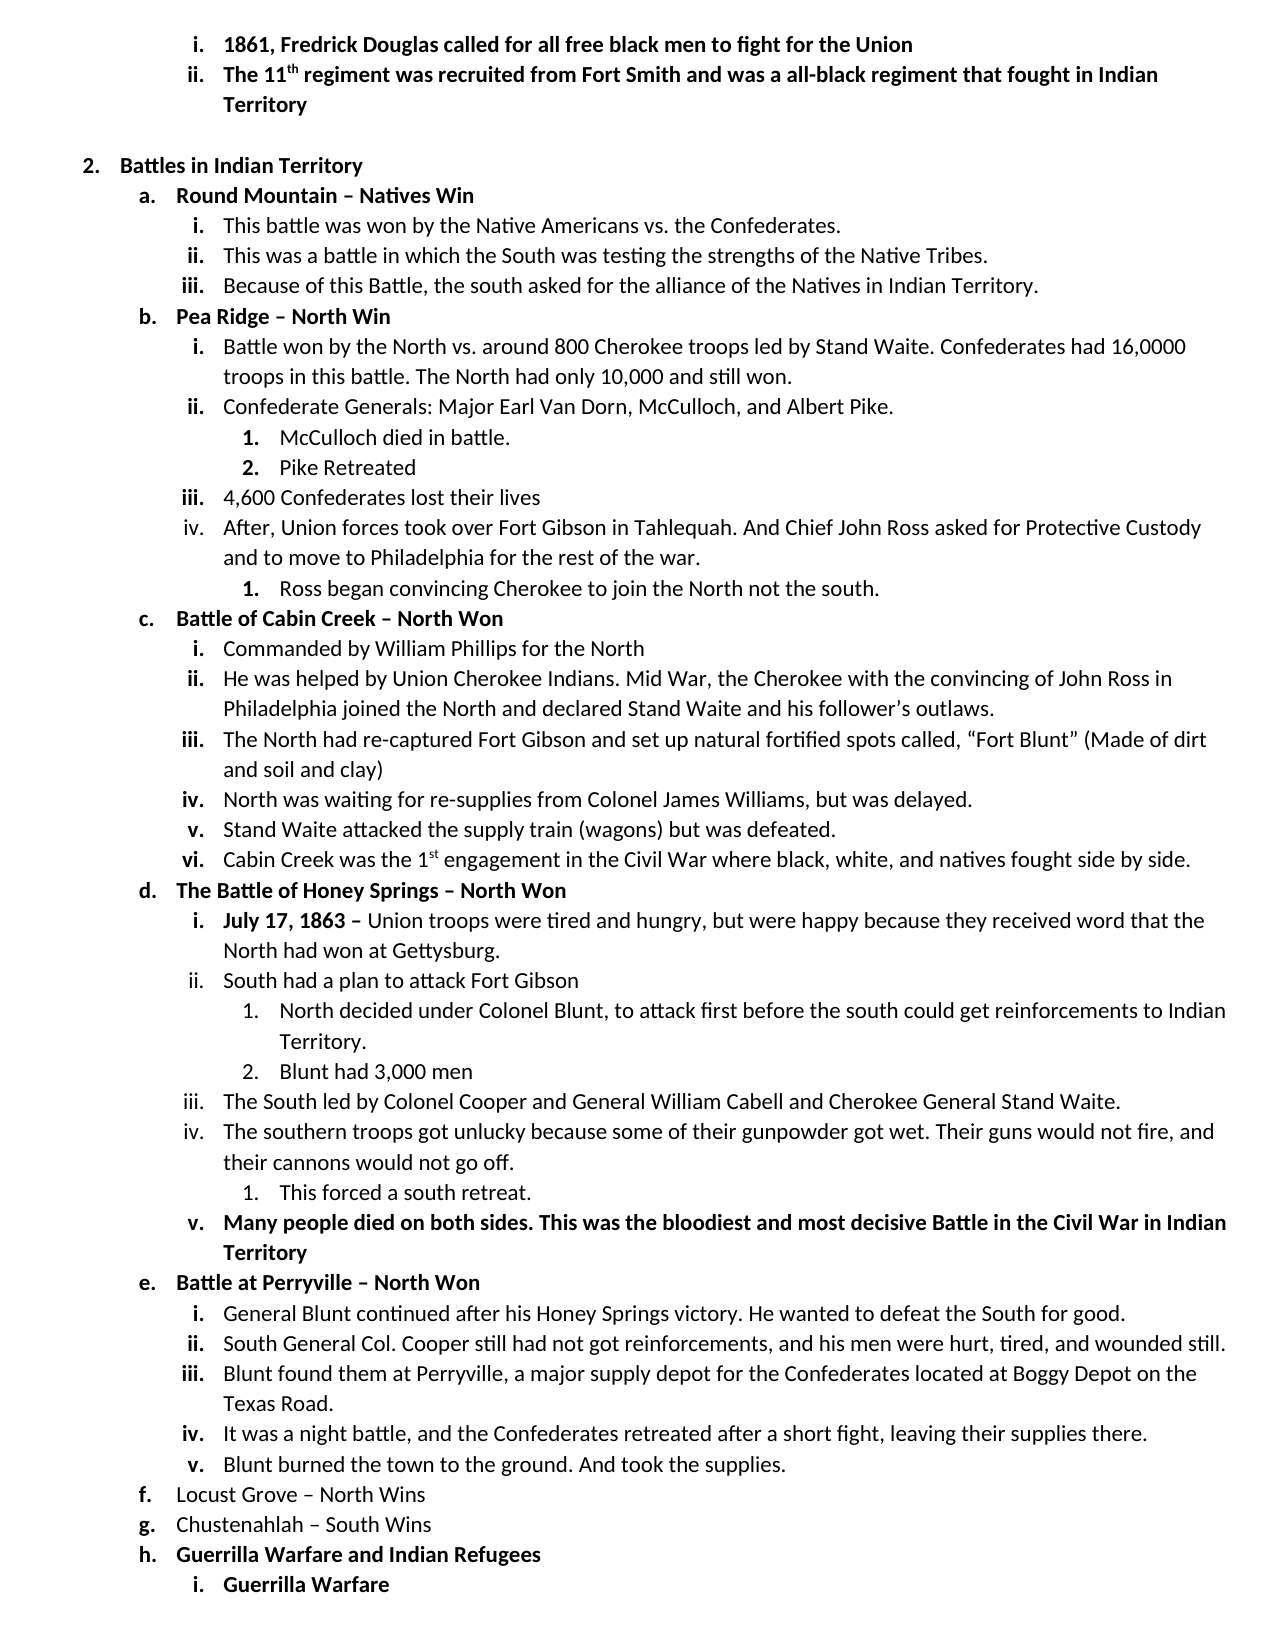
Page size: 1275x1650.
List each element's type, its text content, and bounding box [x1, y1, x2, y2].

list The southern troops got unlucky because some of their gunpowder got wet. Their guns would not fire, and their cannons would not go off. [204, 1117, 1230, 1176]
list McCulloch died in battle. [242, 423, 1230, 451]
list Stand Waite attacked the supply train (wagons) but was defeated. [204, 815, 1230, 843]
list Locust Grove – North Wins [139, 1480, 1230, 1508]
list Guerrilla Warfare and Indian Refugees [139, 1540, 1230, 1568]
list Because of this Battle, the south asked for the alliance of the Natives in Indian Territory. [204, 272, 1230, 300]
list Round Mountain – Natives Win [139, 181, 1230, 209]
list Pike Retreated [242, 453, 1230, 481]
list General Blunt continued after his Honey Springs victory. He wanted to defeat the South for good. [204, 1299, 1230, 1327]
list It was a night battle, and the Confederates retreated after a short fight, leaving their supplies there. [204, 1419, 1230, 1448]
list Battles in Indian Territory [82, 151, 1230, 179]
list Blunt found them at Perryville, a major supply depot for the Confederates located at Boggy Depot on the Texas Road. [204, 1359, 1230, 1417]
list North was waiting for re-supplies from Colonel James Williams, but was delayed. [204, 785, 1230, 813]
list Guerrilla Warfare [204, 1571, 1230, 1599]
list Cabin Creek was the 1st engagement in the Civil War where black, white, and natives fought side by side. [204, 846, 1230, 874]
list Commanded by William Phillips for the North [204, 634, 1230, 662]
list The 11th regiment was recruited from Fort Smith and was a all-black regiment that fought in Indian Territory [204, 60, 1230, 149]
list The Battle of Honey Springs – North Won [139, 876, 1230, 904]
list July 17, 1863 – Union troops were tired and hungry, but were happy because they received word that the North had won at Gettysburg. [204, 906, 1230, 964]
list Battle at Perryville – North Won [139, 1268, 1230, 1297]
list Many people died on both sides. This was the bloodiest and most decisive Battle in the Civil War in Indian Territory [204, 1208, 1230, 1266]
list Blunt had 3,000 men [242, 1057, 1230, 1085]
list This battle was won by the Native Americans vs. the Confederates. [204, 211, 1230, 239]
list 1861, Fredrick Douglas called for all free black men to fight for the Union [204, 30, 1230, 58]
list Battle won by the North vs. around 800 Cherokee troops led by Stand Waite. Confederates had 16,0000 troops in this battle. The North had only 10,000 and still won. [204, 332, 1230, 390]
list He was helped by Union Cherokee Indians. Mid War, the Cherokee with the convincing of John Ross in Philadelphia joined the North and declared Stand Waite and his follower’s outlaws. [204, 664, 1230, 723]
list Blunt burned the town to the ground. And took the supplies. [204, 1450, 1230, 1478]
list North decided under Colonel Blunt, to attack first before the south could get reinforcements to Indian Territory. [242, 997, 1230, 1055]
list Ross began convincing Cherokee to join the North not the south. [242, 574, 1230, 602]
list Confederate Generals: Major Earl Van Dorn, McCulloch, and Albert Pike. [204, 392, 1230, 421]
list South had a plan to attack Fort Gibson [204, 966, 1230, 994]
list The South led by Colonel Cooper and General William Cabell and Cherokee General Stand Waite. [204, 1087, 1230, 1115]
list 4,600 Confederates lost their lives [204, 483, 1230, 511]
list This was a battle in which the South was testing the strengths of the Native Tribes. [204, 241, 1230, 269]
list Chustenahlah – South Wins [139, 1510, 1230, 1538]
list Battle of Cabin Creek – North Won [139, 604, 1230, 632]
list After, Union forces took over Fort Gibson in Tahlequah. And Chief John Ross asked for Protective Custody and to move to Philadelphia for the rest of the war. [204, 513, 1230, 572]
list Pea Ridge – North Win [139, 302, 1230, 330]
list The North had re-captured Fort Gibson and set up natural fortified spots called, “Fort Blunt” (Made of dirt and soil and clay) [204, 725, 1230, 783]
list This forced a south retreat. [242, 1178, 1230, 1206]
list South General Col. Cooper still had not got reinforcements, and his men were hurt, tired, and wounded still. [204, 1329, 1230, 1357]
